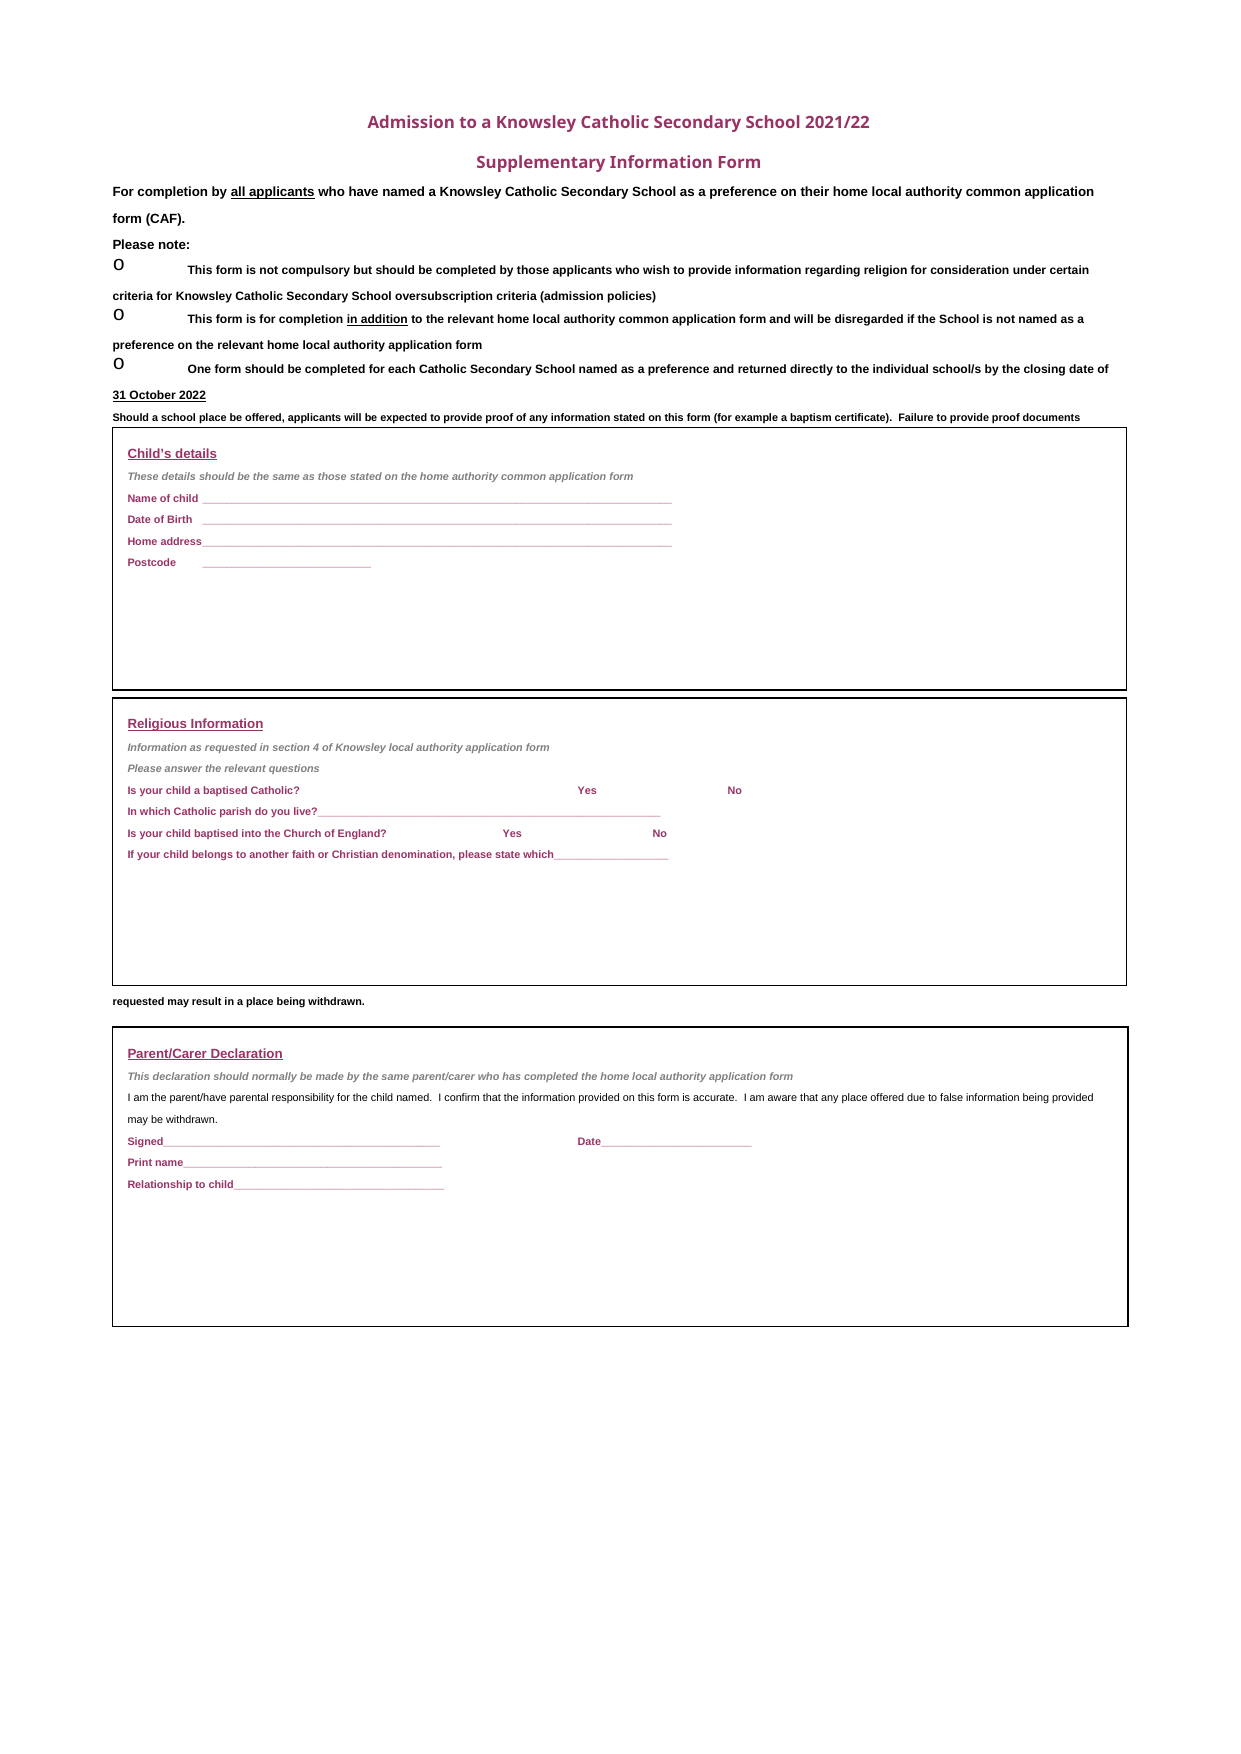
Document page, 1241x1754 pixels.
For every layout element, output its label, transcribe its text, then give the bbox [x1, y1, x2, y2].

text Should a school place be offered, applicants will be expected to provide proof of any information stated on this form (for example a baptism certificate). Failure to provide proof documents requested may result in a place being withdrawn. [112, 402, 1125, 427]
list This form is not compulsory but should be completed by those applicants who wish to provide information regarding religion for consideration under certain criteria for Knowsley Catholic Secondary School oversubscription criteria (admission policies) [112, 253, 1125, 302]
text Please note: [112, 226, 1125, 253]
text Admission to a Knowsley Catholic Secondary School 2021/22 [112, 94, 1125, 133]
list This form is for completion in addition to the relevant home local authority common application form and will be disregarded if the School is not named as a preference on the relevant home local authority application form [112, 302, 1125, 352]
text Should a school place be offered, applicants will be expected to provide proof of any information stated on this form (for example a baptism certificate). Failure to provide proof documents requested may result in a place being withdrawn. [112, 986, 1125, 1008]
text Supplementary Information Form [112, 133, 1125, 173]
text For completion by all applicants who have named a Knowsley Catholic Secondary School as a preference on their home local authority common application form (CAF). [112, 173, 1125, 226]
list One form should be completed for each Catholic Secondary School named as a preference and returned directly to the individual school/s by the closing date of 31 October 2022 [112, 352, 1125, 402]
